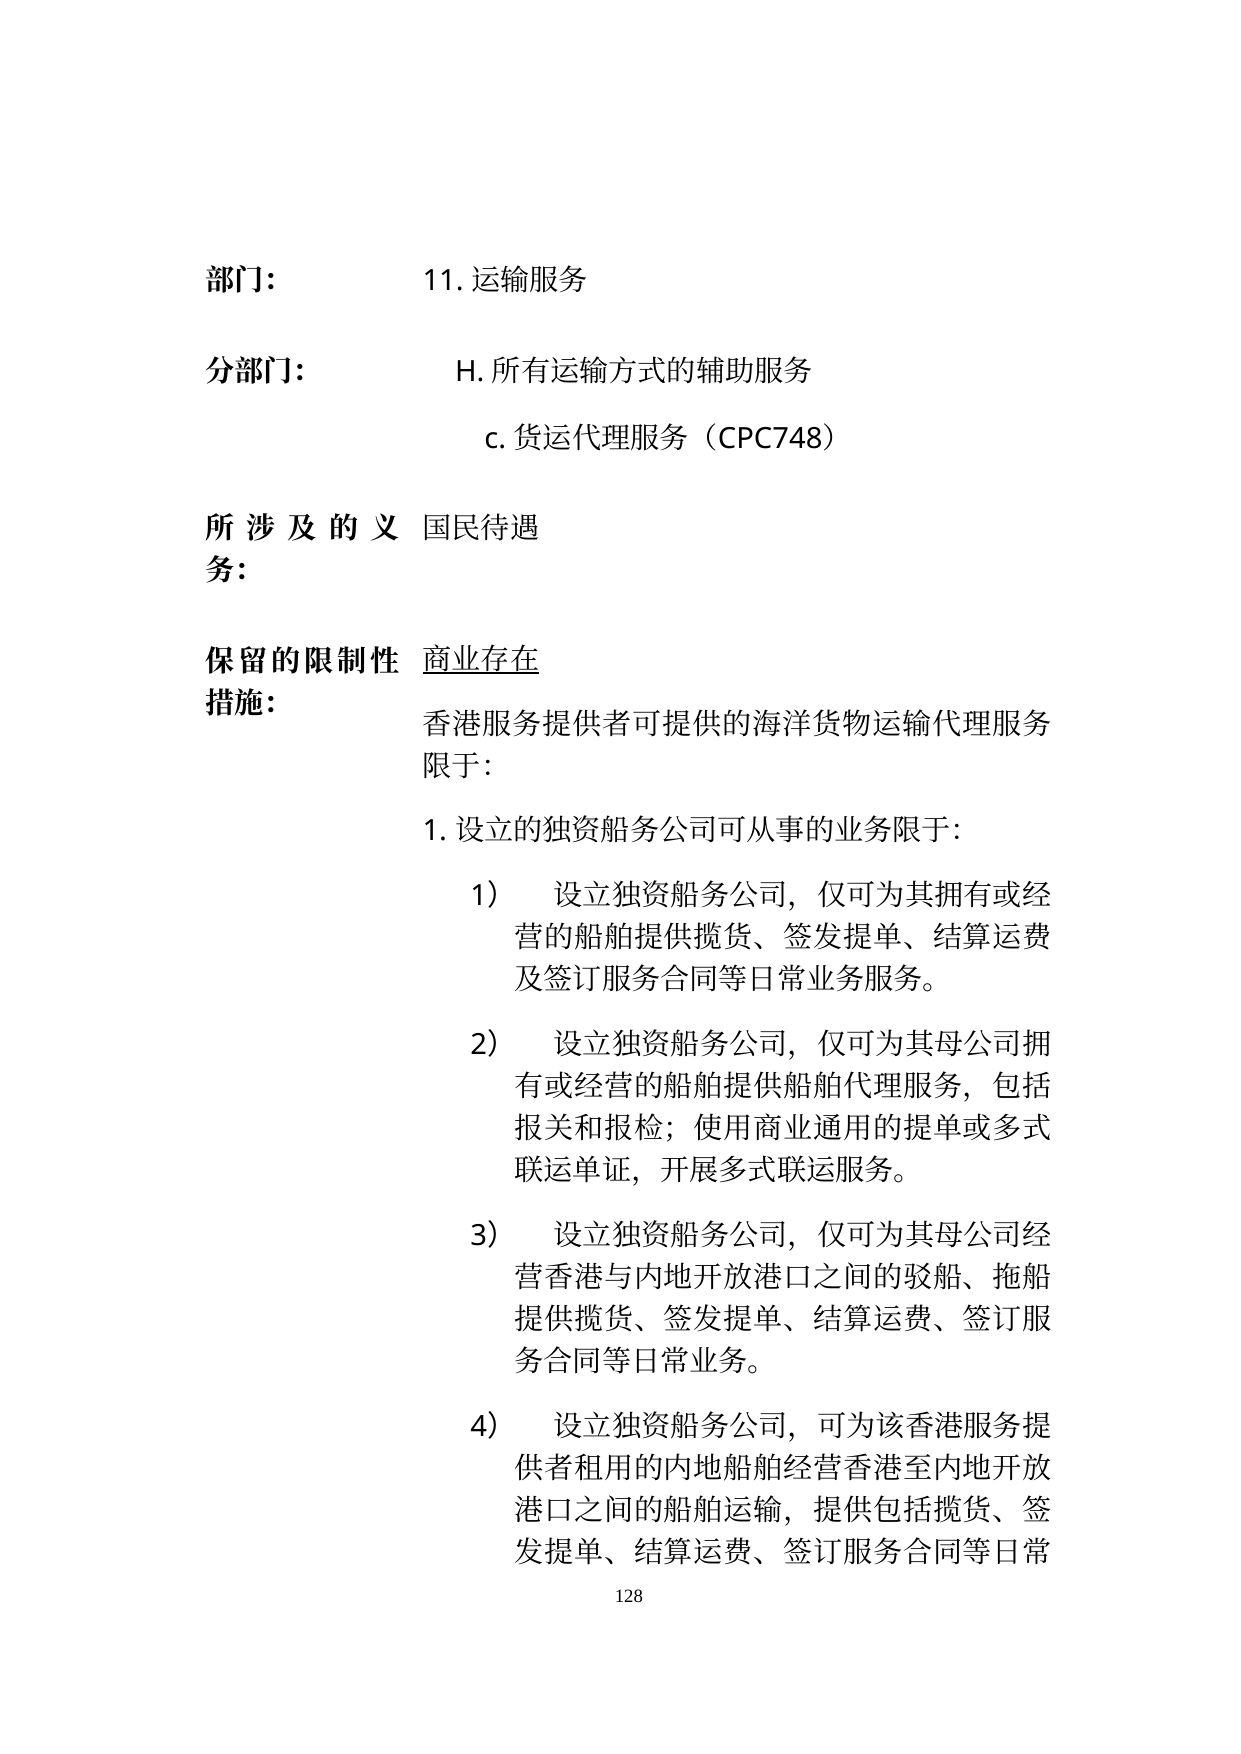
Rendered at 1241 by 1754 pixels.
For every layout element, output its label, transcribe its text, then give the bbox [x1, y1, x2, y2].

table_cell 国民待遇 [411, 481, 1063, 613]
table_cell 所涉及的义务： [194, 481, 411, 613]
table_cell H. 所有运输方式的辅助服务 c. 货运代理服务（CPC748） [411, 324, 1063, 481]
table_header 11. 运输服务 [411, 233, 1063, 324]
table_cell 分部门： [194, 324, 411, 481]
table_header 部门： [194, 233, 411, 324]
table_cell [411, 614, 1063, 1570]
table_cell 保留的限制性措施： [194, 614, 411, 1570]
